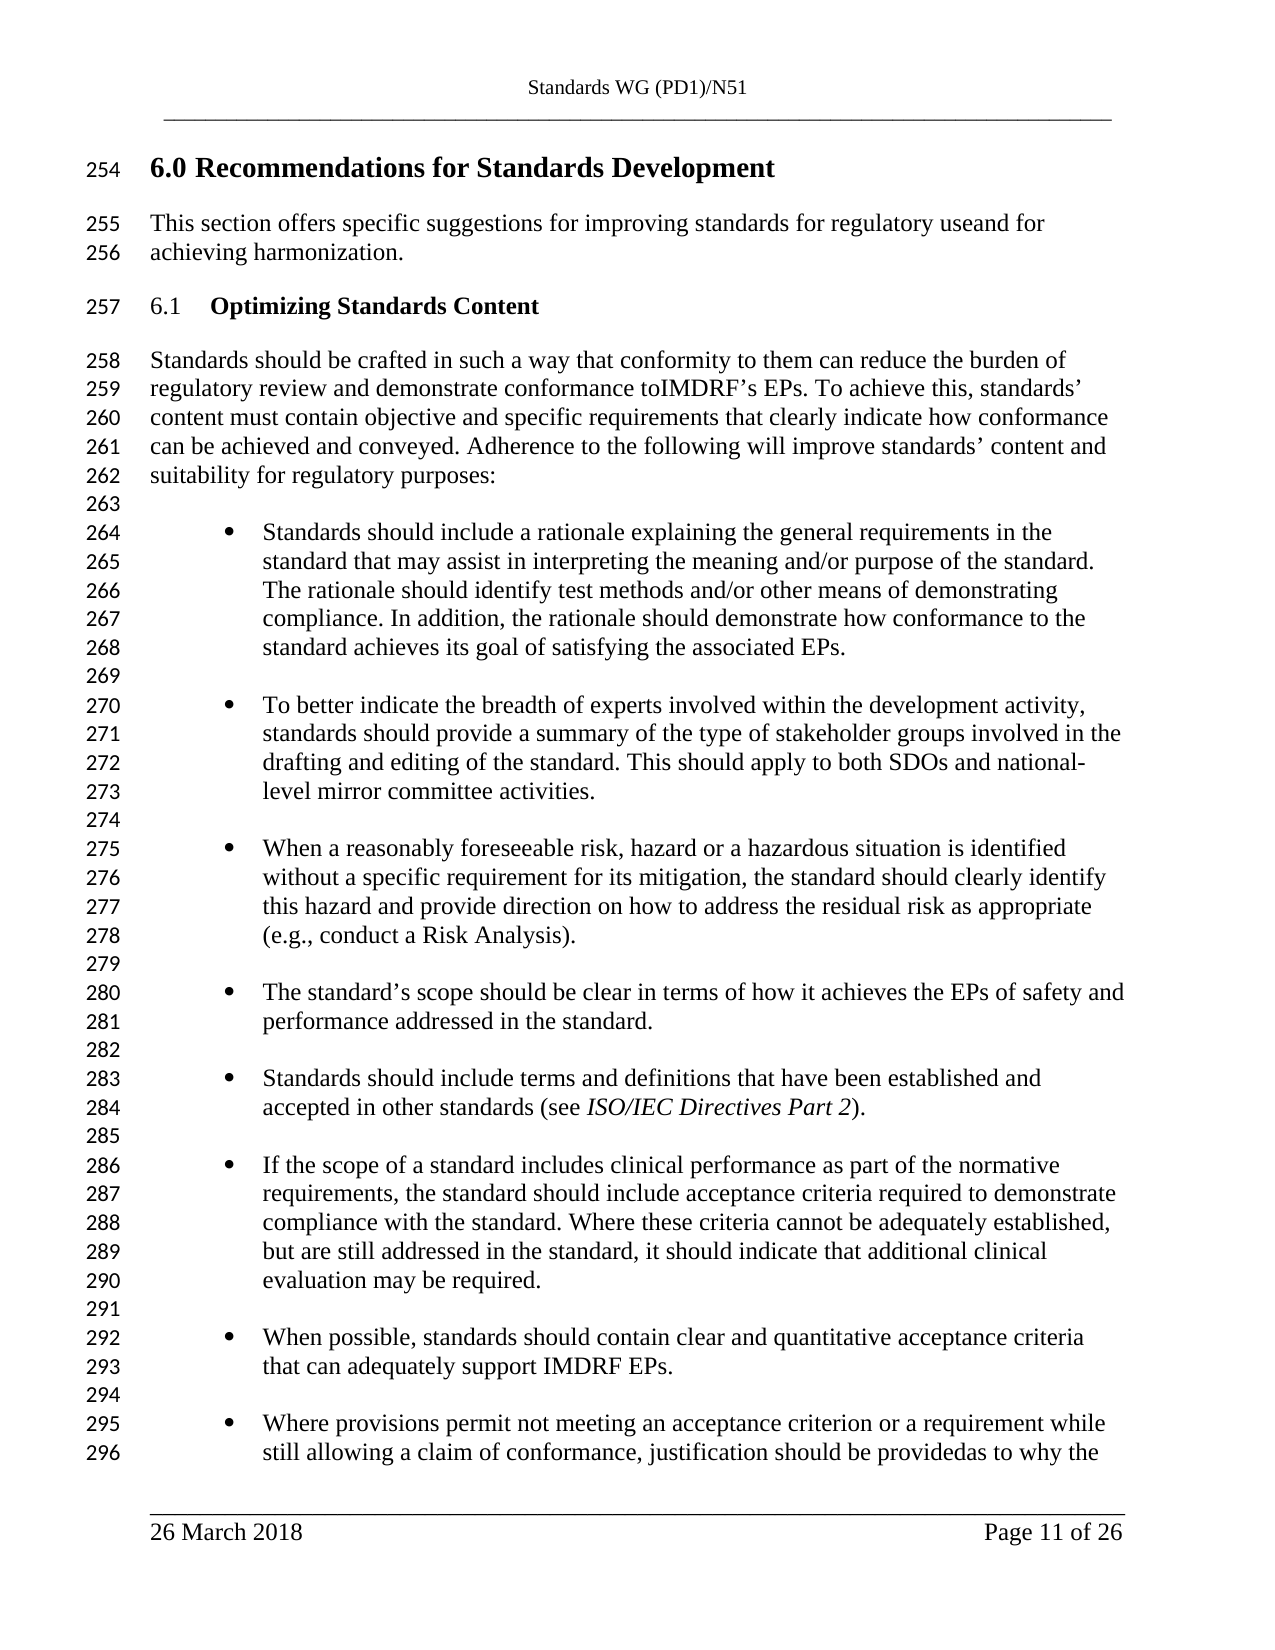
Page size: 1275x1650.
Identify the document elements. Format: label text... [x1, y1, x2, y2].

list Standards should include a rationale explaining the general requirements in the standard that may assist in interpreting the meaning and/or purpose of the standard. The rationale should identify test methods and/or other means of demonstrating compliance. In addition, the rationale should demonstrate how conformance to the standard achieves its goal of satisfying the associated EPs. [225, 517, 1125, 661]
list Standards should include terms and definitions that have been established and accepted in other standards (see ISO/IEC Directives Part 2). [225, 1063, 1125, 1121]
subtitle Optimizing Standards Content [150, 291, 1125, 320]
list The standard’s scope should be clear in terms of how it achieves the EPs of safety and performance addressed in the standard. [225, 977, 1125, 1035]
list If the scope of a standard includes clinical performance as part of the normative requirements, the standard should include acceptance criteria required to demonstrate compliance with the standard. Where these criteria cannot be adequately established, but are still addressed in the standard, it should indicate that additional clinical evaluation may be required. [225, 1150, 1125, 1293]
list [225, 1408, 1125, 1466]
subtitle Recommendations for Standards Development [150, 150, 1125, 183]
list To better indicate the breadth of experts involved within the development activity, standards should provide a summary of the type of stakeholder groups involved in the drafting and editing of the standard. This should apply to both SDOs and national-level mirror committee activities. [225, 690, 1125, 805]
list When possible, standards should contain clear and quantitative acceptance criteria that can adequately support IMDRF EPs. [225, 1322, 1125, 1380]
text This section offers specific suggestions for improving standards for regulatory useand for achieving harmonization. [150, 208, 1125, 266]
list When a reasonably foreseeable risk, hazard or a hazardous situation is identified without a specific requirement for its mitigation, the standard should clearly identify this hazard and provide direction on how to address the residual risk as appropriate (e.g., conduct a Risk Analysis). [225, 833, 1125, 948]
text Standards should be crafted in such a way that conformity to them can reduce the burden of regulatory review and demonstrate conformance toIMDRF’s EPs. To achieve this, standards’ content must contain objective and specific requirements that clearly indicate how conformance can be achieved and conveyed. Adherence to the following will improve standards’ content and suitability for regulatory purposes: [150, 345, 1125, 488]
